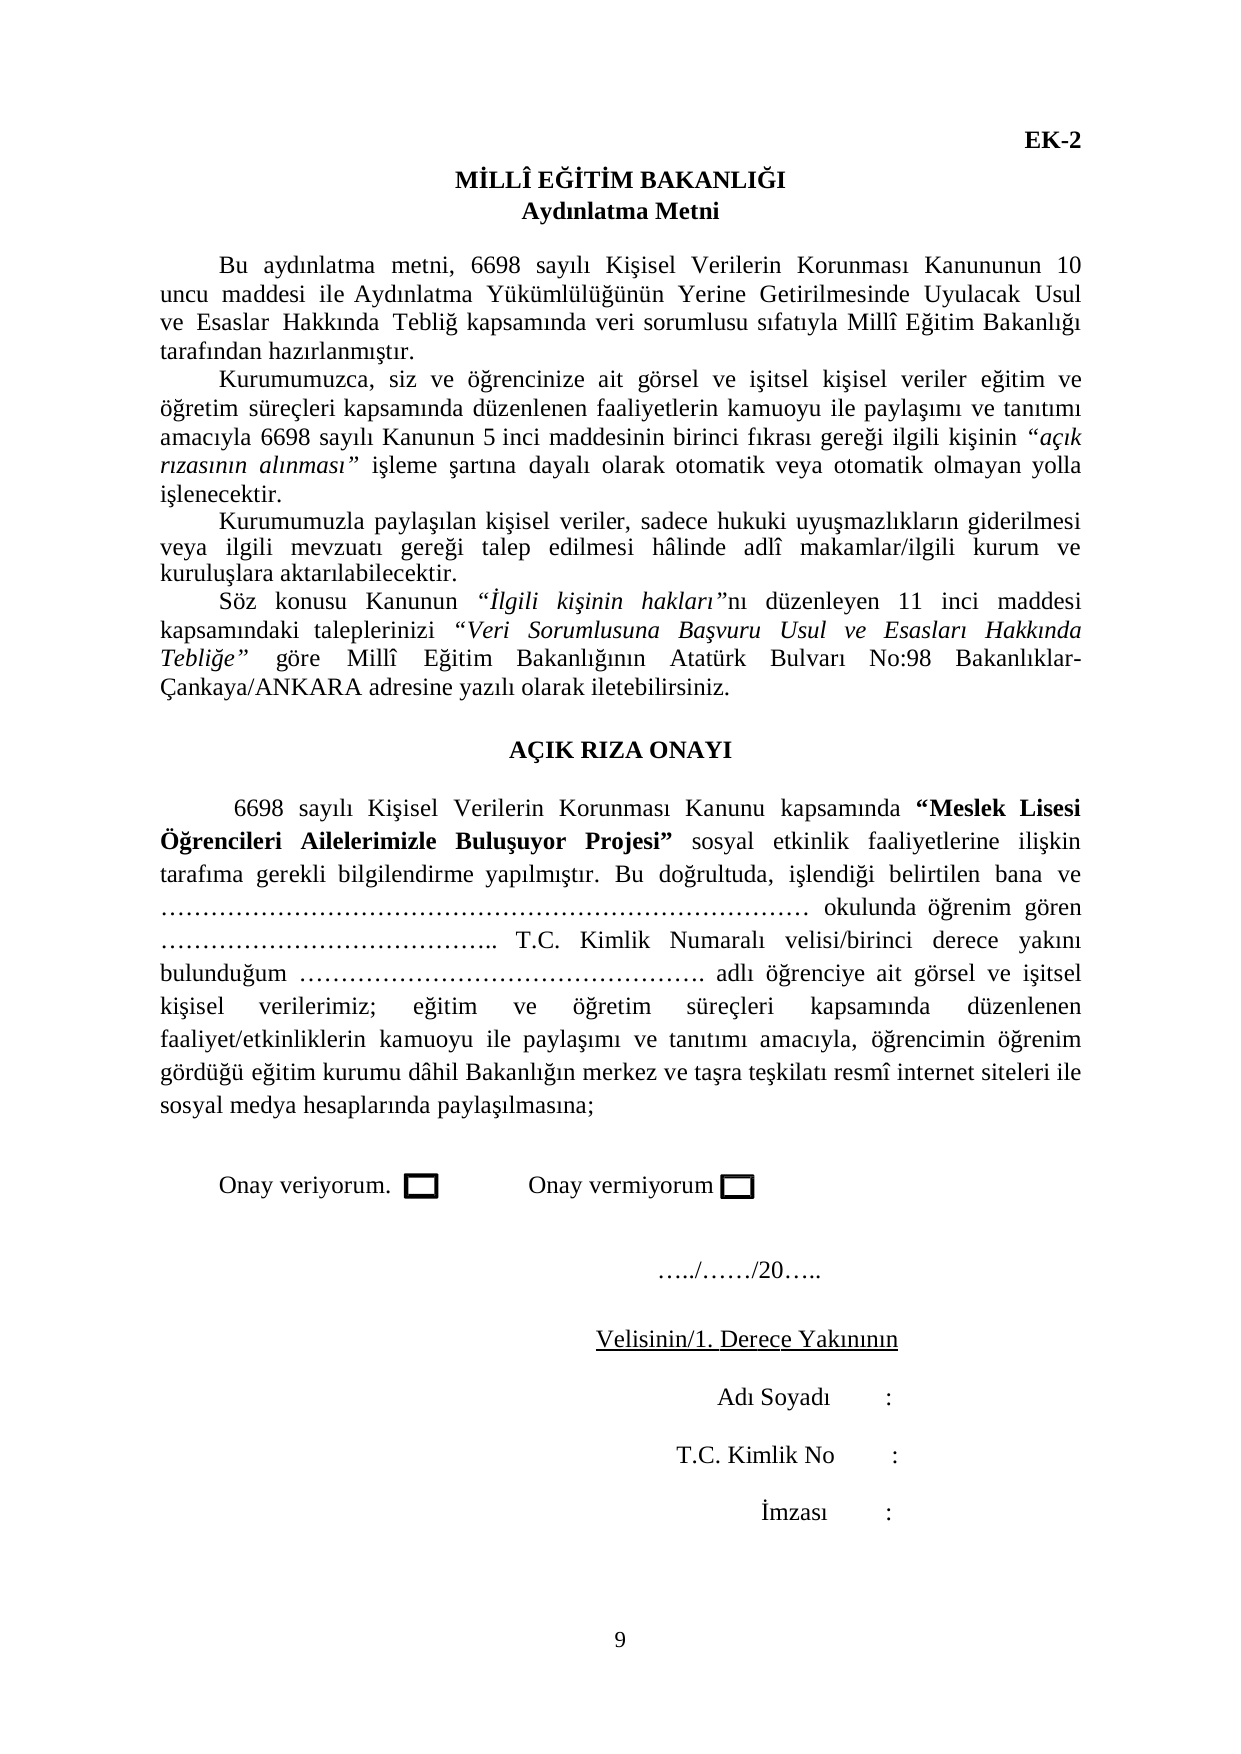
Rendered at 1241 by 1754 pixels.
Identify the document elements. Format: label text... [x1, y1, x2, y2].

text Onay veriyorum. Onay vermiyorum [160, 1171, 1093, 1199]
text AÇIK RIZA ONAYI [148, 735, 1093, 764]
text Aydınlatma Metni [148, 198, 1093, 224]
text Adı Soyadı : [160, 1382, 1093, 1411]
text İmzası : [676, 1497, 999, 1526]
text 6698 sayılı Kişisel Verilerin Korunması Kanunu kapsamında “Meslek Lisesi Öğrencileri Ailelerimizle Buluşuyor Projesi” sosyal etkinlik faaliyetlerine ilişkin tarafıma gerekli bilgilendirme yapılmıştır. Bu doğrultuda, işlendiği belirtilen bana ve …………………………………………………………………… okulunda öğrenim gören ………………………………….. T.C. Kimlik Numaralı velisi/birinci derece yakını bulunduğum …………………………………………. adlı öğrenciye ait görsel ve işitsel kişisel verilerimiz; eğitim ve öğretim süreçleri kapsamında düzenlenen faaliyet/etkinliklerin kamuoyu ile paylaşımı ve tanıtımı amacıyla, öğrencimin öğrenim gördüğü eğitim kurumu dâhil Bakanlığın merkez ve taşra teşkilatı resmî internet siteleri ile sosyal medya hesaplarında paylaşılmasına; [160, 855, 1081, 1119]
text Bu aydınlatma metni, 6698 sayılı Kişisel Verilerin Korunması Kanununun 10 uncu maddesi ile Aydınlatma Yükümlülüğünün Yerine Getirilmesinde Uyulacak Usul ve Esaslar Hakkında Tebliğ kapsamında veri sorumlusu sıfatıyla Millî Eğitim Bakanlığı tarafından hazırlanmıştır. [160, 251, 1081, 365]
subtitle EK-2 [148, 125, 1081, 154]
text MİLLÎ EĞİTİM BAKANLIĞI [148, 165, 1093, 194]
text Kurumumuzla paylaşılan kişisel veriler, sadece hukuki uyuşmazlıkların giderilmesi veya ilgili mevzuatı gereği talep edilmesi hâlinde adlî makamlar/ilgili kurum ve kuruluşlara aktarılabilecektir. [160, 508, 1081, 586]
text T.C. Kimlik No : [676, 1440, 999, 1469]
text Söz konusu Kanunun “İlgili kişinin hakları”nı düzenleyen 11 inci maddesi kapsamındaki taleplerinizi “Veri Sorumlusuna Başvuru Usul ve Esasları Hakkında Tebliğe” göre Millî Eğitim Bakanlığının Atatürk Bulvarı No:98 Bakanlıklar-Çankaya/ANKARA adresine yazılı olarak iletebilirsiniz. [160, 586, 1082, 701]
text …../……/20….. [148, 1262, 1093, 1283]
text Velisinin/1. Derece Yakınının [160, 1324, 899, 1353]
text Kurumumuzca, siz ve öğrencinize ait görsel ve işitsel kişisel veriler eğitim ve öğretim süreçleri kapsamında düzenlenen faaliyetlerin kamuoyu ile paylaşımı ve tanıtımı amacıyla 6698 sayılı Kanunun 5 inci maddesinin birinci fıkrası gereği ilgili kişinin “açık rızasının alınması” işleme şartına dayalı olarak otomatik veya otomatik olmayan yolla işlenecektir. [160, 365, 1082, 508]
